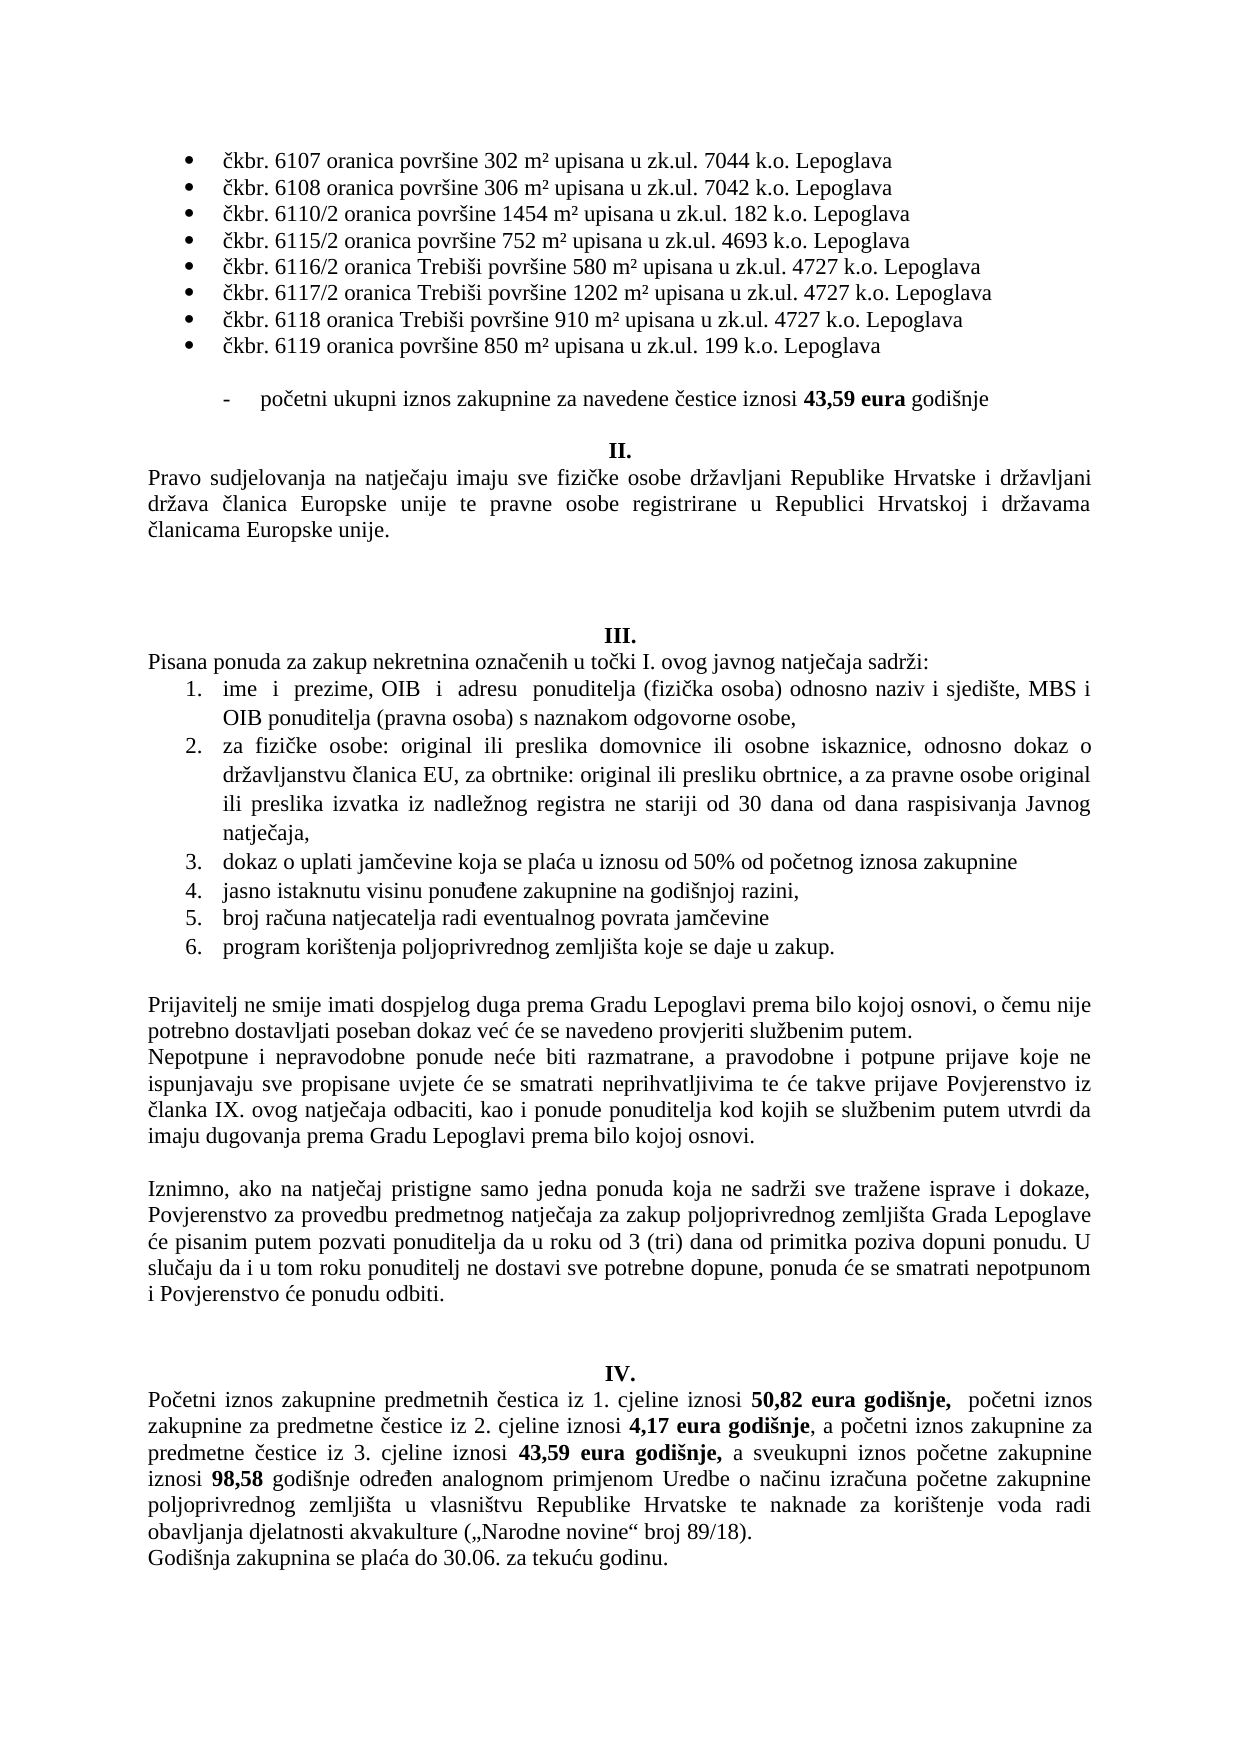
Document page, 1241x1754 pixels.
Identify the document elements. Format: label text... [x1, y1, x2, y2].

text Iznimno, ako na natječaj pristigne samo jedna ponuda koja ne sadrži sve tražene isprave i dokaze, Povjerenstvo za provedbu predmetnog natječaja za zakup poljoprivrednog zemljišta Grada Lepoglave će pisanim putem pozvati ponuditelja da u roku od 3 (tri) dana od primitka poziva dopuni ponudu. U slučaju da i u tom roku ponuditelj ne dostavi sve potrebne dopune, ponuda će se smatrati nepotpunom i Povjerenstvo će ponudu odbiti. [148, 1175, 1093, 1307]
list Pisana ponuda za zakup nekretnina označenih u točki I. ovog javnog natječaja sadrži: [148, 648, 1093, 675]
list za fizičke osobe: original ili preslika domovnice ili osobne iskaznice, odnosno dokaz o državljanstvu članica EU, za obrtnike: original ili presliku obrtnice, a za pravne osobe original ili preslika izvatka iz nadležnog registra ne stariji od 30 dana od dana raspisivanja Javnog natječaja, [185, 733, 1093, 846]
text Nepotpune i nepravodobne ponude neće biti razmatrane, a pravodobne i potpune prijave koje ne ispunjavaju sve propisane uvjete će se smatrati neprihvatljivima te će takve prijave Povjerenstvo iz članka IX. ovog natječaja odbaciti, kao i ponude ponuditelja kod kojih se službenim putem utvrdi da imaju dugovanja prema Gradu Lepoglavi prema bilo kojoj osnovi. [148, 1043, 1093, 1149]
text Godišnja zakupnina se plaća do 30.06. za tekuću godinu. [148, 1544, 1093, 1570]
list ime i prezime, OIB i adresu ponuditelja (fizička osoba) odnosno naziv i sjedište, MBS i OIB ponuditelja (pravna osoba) s naznakom odgovorne osobe, [185, 675, 1093, 730]
text Prijavitelj ne smije imati dospjelog duga prema Gradu Lepoglavi prema bilo kojoj osnovi, o čemu nije potrebno dostavljati poseban dokaz već će se navedeno provjeriti službenim putem. [148, 991, 1093, 1043]
list II. [148, 437, 1093, 464]
list čkbr. 6116/2 oranica Trebiši površine 580 m² upisana u zk.ul. 4727 k.o. Lepoglava [185, 253, 1093, 279]
list III. [148, 622, 1093, 648]
list početni ukupni iznos zakupnine za navedene čestice iznosi 43,59 eura godišnje [223, 385, 1093, 411]
list dokaz o uplati jamčevine koja se plaća u iznosu od 50% od početnog iznosa zakupnine [185, 848, 1093, 875]
list čkbr. 6107 oranica površine 302 m² upisana u zk.ul. 7044 k.o. Lepoglava [185, 148, 1093, 174]
list čkbr. 6115/2 oranica površine 752 m² upisana u zk.ul. 4693 k.o. Lepoglava [185, 227, 1093, 253]
list čkbr. 6108 oranica površine 306 m² upisana u zk.ul. 7042 k.o. Lepoglava [185, 174, 1093, 200]
text Početni iznos zakupnine predmetnih čestica iz 1. cjeline iznosi 50,82 eura godišnje, početni iznos zakupnine za predmetne čestice iz 2. cjeline iznosi 4,17 eura godišnje, a početni iznos zakupnine za predmetne čestice iz 3. cjeline iznosi 43,59 eura godišnje, a sveukupni iznos početne zakupnine iznosi 98,58 godišnje određen analognom primjenom Uredbe o načinu izračuna početne zakupnine poljoprivrednog zemljišta u vlasništvu Republike Hrvatske te naknade za korištenje voda radi obavljanja djelatnosti akvakulture („Narodne novine“ broj 89/18). [148, 1386, 1093, 1544]
list čkbr. 6110/2 oranica površine 1454 m² upisana u zk.ul. 182 k.o. Lepoglava [185, 200, 1093, 227]
list Pravo sudjelovanja na natječaju imaju sve fizičke osobe državljani Republike Hrvatske i državljani država članica Europske unije te pravne osobe registrirane u Republici Hrvatskoj i državama članicama Europske unije. [148, 464, 1093, 543]
text IV. [148, 1359, 1093, 1386]
list čkbr. 6117/2 oranica Trebiši površine 1202 m² upisana u zk.ul. 4727 k.o. Lepoglava [185, 279, 1093, 306]
list čkbr. 6119 oranica površine 850 m² upisana u zk.ul. 199 k.o. Lepoglava [185, 332, 1093, 358]
list jasno istaknutu visinu ponuđene zakupnine na godišnjoj razini, [185, 877, 1093, 904]
list program korištenja poljoprivrednog zemljišta koje se daje u zakup. [185, 933, 1093, 959]
list broj računa natjecatelja radi eventualnog povrata jamčevine [185, 904, 1093, 930]
list čkbr. 6118 oranica Trebiši površine 910 m² upisana u zk.ul. 4727 k.o. Lepoglava [185, 306, 1093, 332]
